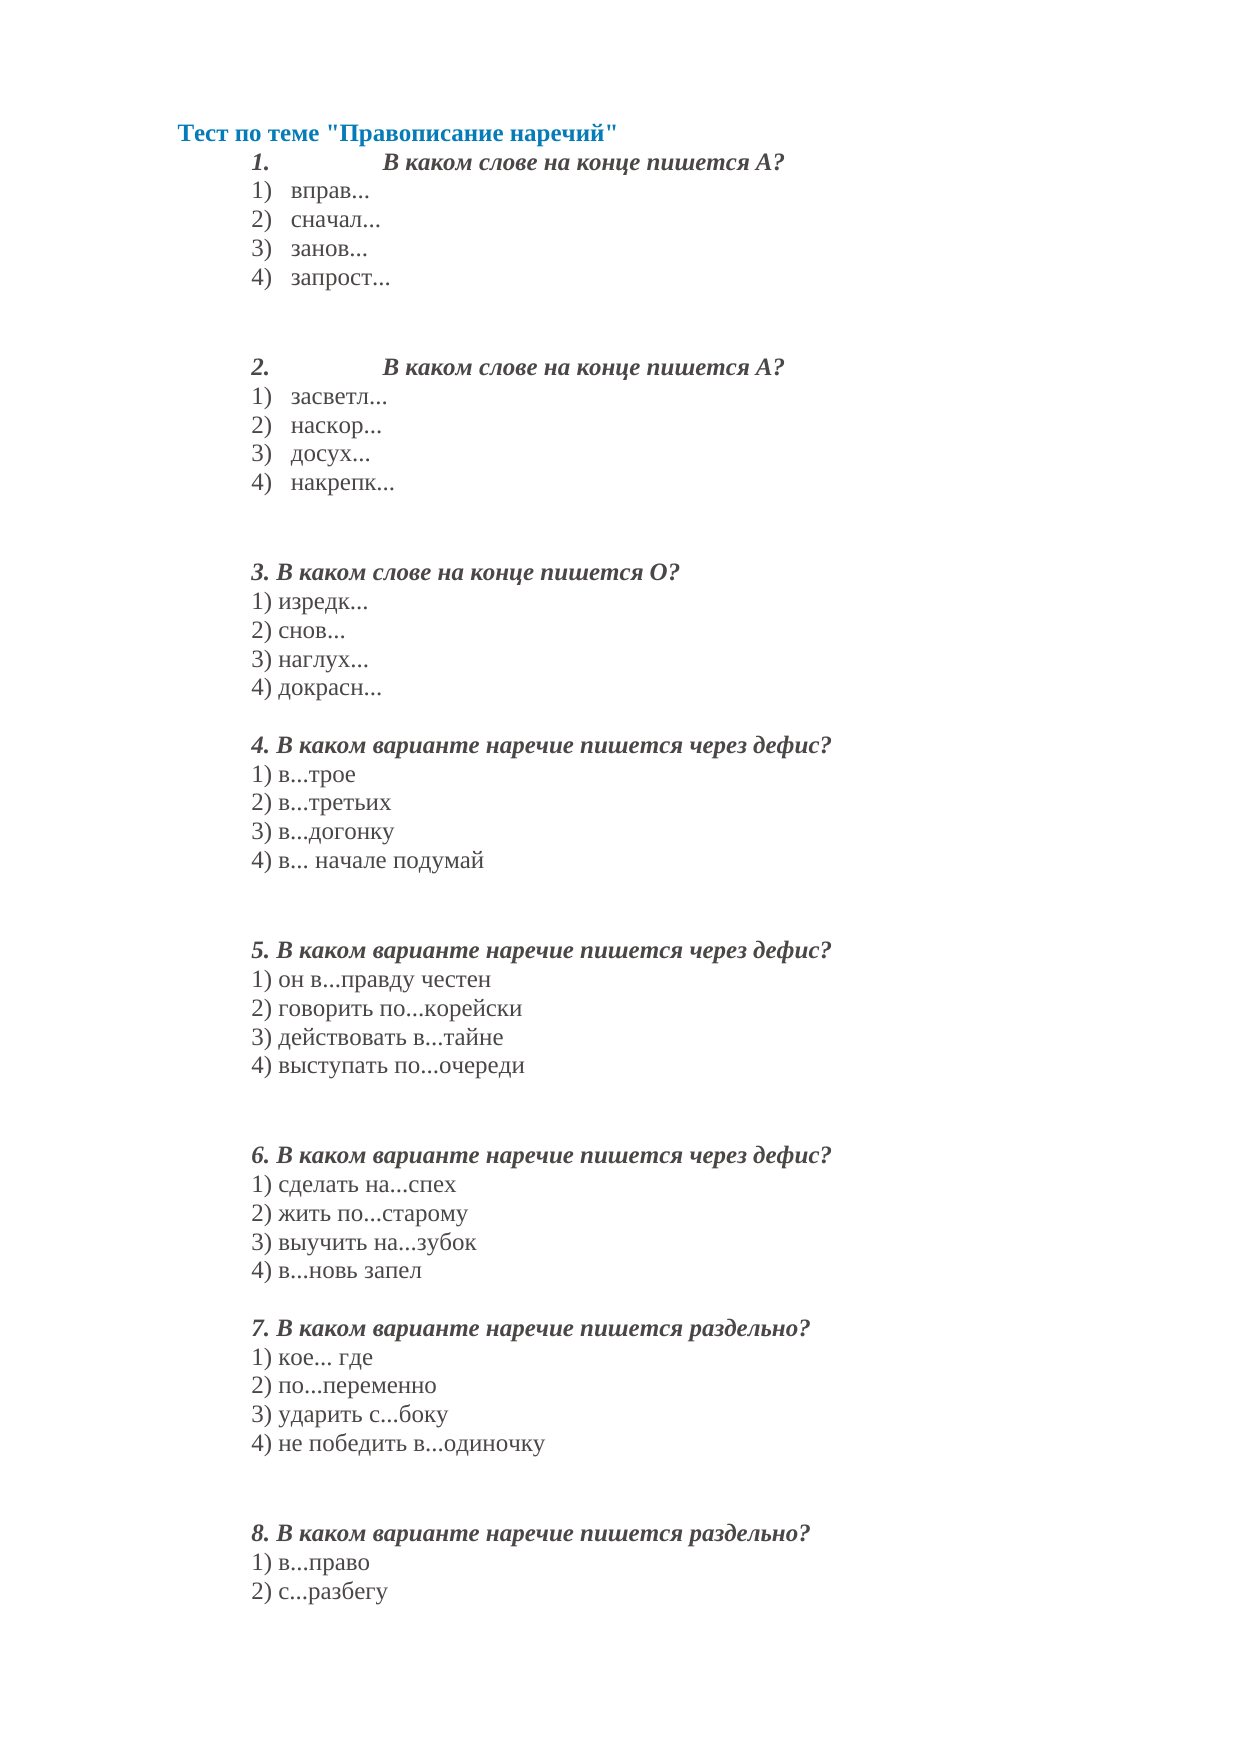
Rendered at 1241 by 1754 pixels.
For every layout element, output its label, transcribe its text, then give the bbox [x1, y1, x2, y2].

text 1) сделать на...спех [177, 1169, 1152, 1198]
text 2) с...разбегу [177, 1576, 1152, 1605]
text 2) в...третьих [177, 787, 1152, 816]
text 1) вправ... [177, 176, 1152, 204]
text 3) выучить на...зубок [177, 1227, 1152, 1256]
text 4) в... начале подумай [177, 845, 1152, 874]
text 1) изредк... [177, 586, 1152, 615]
text 4) не победить в...одиночку [177, 1428, 1152, 1457]
text 6. В каком варианте наречие пишется через дефис? [177, 1141, 1152, 1169]
text 3) в...догонку [177, 816, 1152, 845]
text 4) докрасн... [177, 672, 1152, 701]
text 2) снов... [177, 615, 1152, 644]
text 1) засветл... [177, 381, 1152, 410]
text 2) сначал... [177, 204, 1152, 233]
text 2) по...переменно [177, 1371, 1152, 1399]
text 4) накрепк... [177, 467, 1152, 496]
text 1) он в...правду честен [177, 964, 1152, 993]
text 3) досух... [177, 438, 1152, 467]
text 5. В каком варианте наречие пишется через дефис? [177, 935, 1152, 964]
text 2. В каком слове на конце пишется А? [177, 352, 1152, 381]
text 3) действовать в...тайне [177, 1022, 1152, 1050]
text 2) жить по...старому [177, 1198, 1152, 1227]
text 4) в...новь запел [177, 1256, 1152, 1284]
text Тест по теме "Правописание наречий" [177, 118, 1152, 147]
text 4) запрост... [177, 262, 1152, 291]
text 3) ударить с...боку [177, 1399, 1152, 1428]
text 4) выступать по...очереди [177, 1050, 1152, 1079]
text 8. В каком варианте наречие пишется раздельно? [177, 1518, 1152, 1547]
text 3) наглух... [177, 644, 1152, 672]
text 7. В каком варианте наречие пишется раздельно? [177, 1313, 1152, 1342]
text 2) говорить по...корейски [177, 993, 1152, 1022]
text 3) занов... [177, 233, 1152, 262]
text 2) наскор... [177, 410, 1152, 438]
text 1) в...право [177, 1547, 1152, 1576]
text 1) в...трое [177, 759, 1152, 787]
text 3. В каком слове на конце пишется О? [177, 557, 1152, 586]
text 4. В каком варианте наречие пишется через дефис? [177, 730, 1152, 759]
text 1. В каком слове на конце пишется А? [177, 147, 1152, 176]
text 1) кое... где [177, 1342, 1152, 1371]
